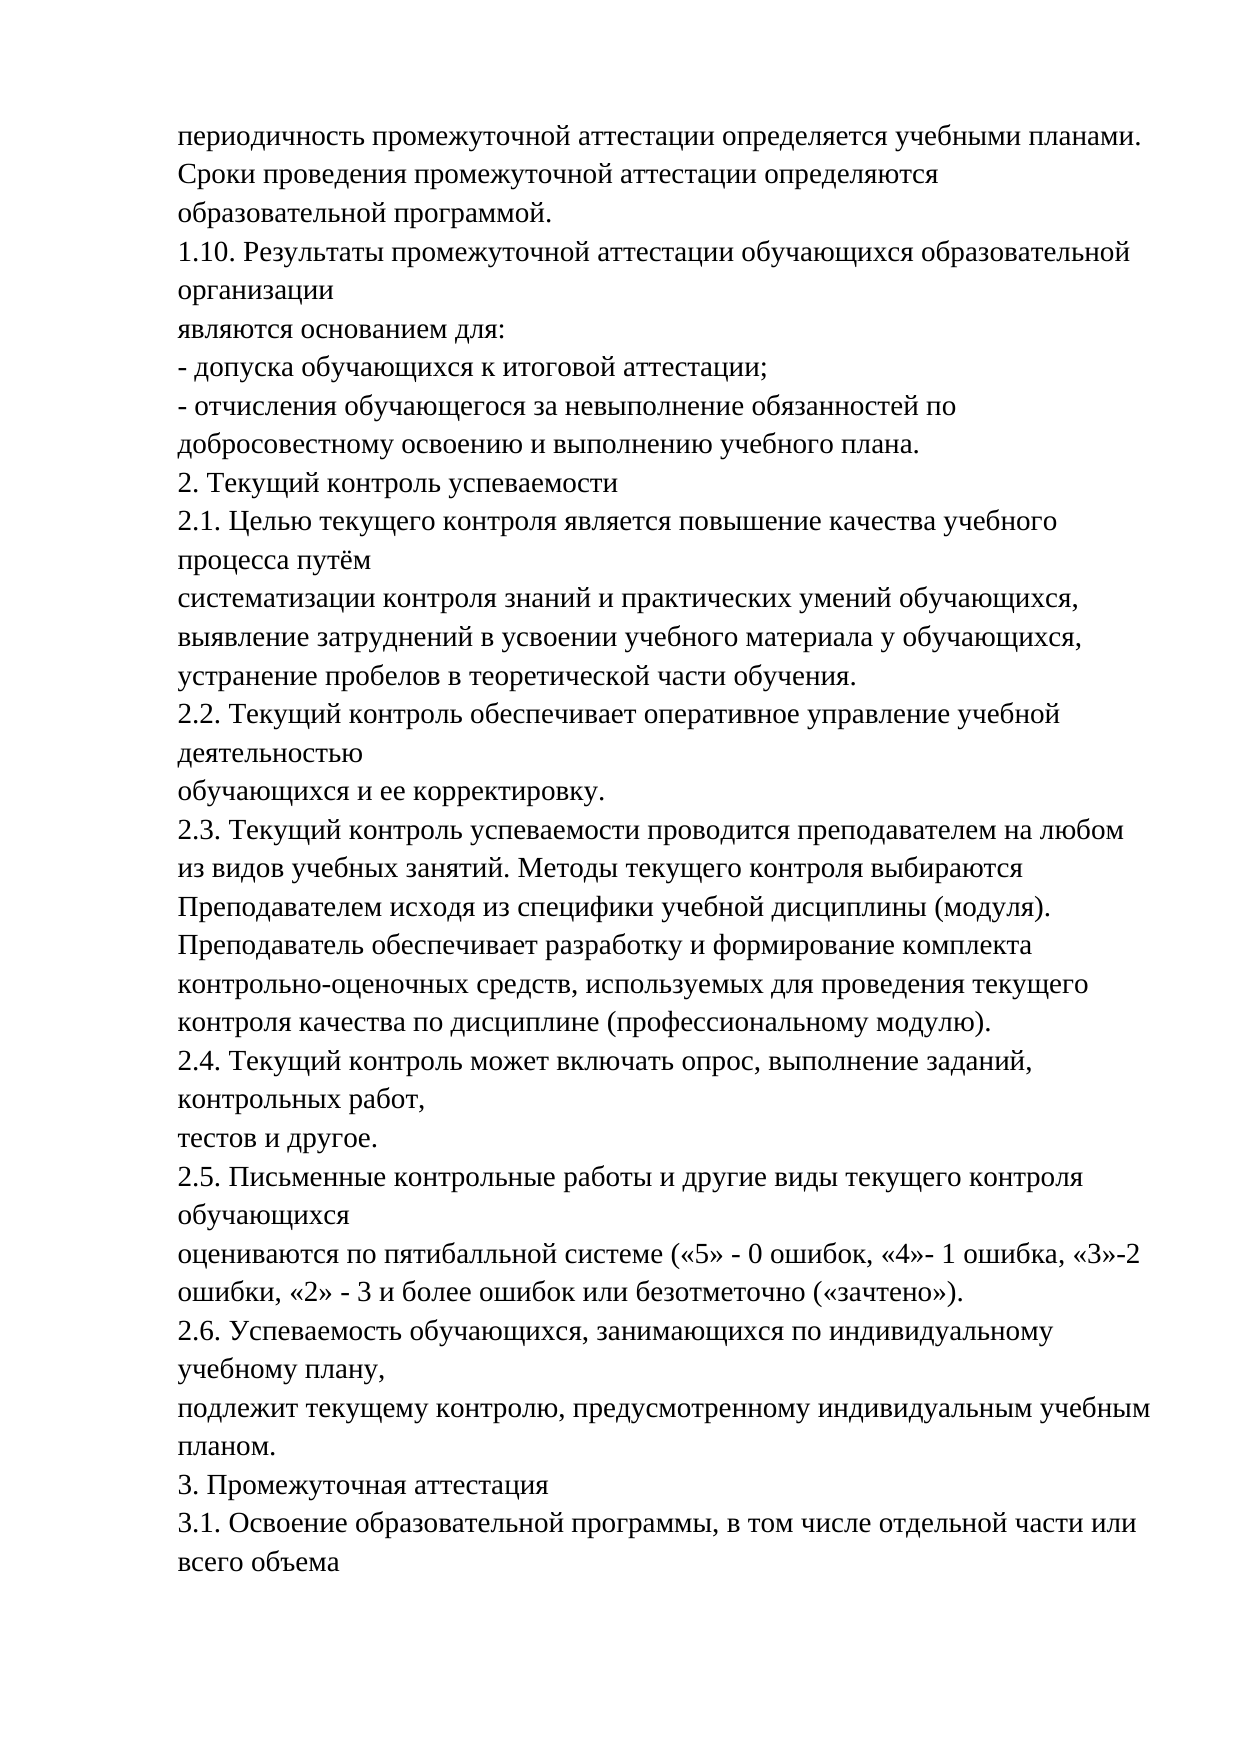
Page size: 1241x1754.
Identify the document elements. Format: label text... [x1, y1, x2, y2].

text 2.3. Текущий контроль успеваемости проводится преподавателем на любом из видов учебных занятий. Методы текущего контроля выбираются Преподавателем исходя из специфики учебной дисциплины (модуля). Преподаватель обеспечивает разработку и формирование комплекта контрольно-оценочных средств, используемых для проведения текущего контроля качества по дисциплине (профессиональному модулю). [177, 812, 1152, 1038]
text 3. Промежуточная аттестация [177, 1467, 1152, 1501]
text 3.1. Освоение образовательной программы, в том числе отдельной части или всего объема [177, 1506, 1152, 1578]
text являются основанием для: [177, 311, 1152, 344]
text 2. Текущий контроль успеваемости [177, 465, 1152, 498]
text систематизации контроля знаний и практических умений обучающихся, выявление затруднений в усвоении учебного материала у обучающихся, устранение пробелов в теоретической части обучения. [177, 581, 1152, 691]
text оцениваются по пятибалльной системе («5» - 0 ошибок, «4»- 1 ошибка, «3»-2 ошибки, «2» - 3 и более ошибок или безотметочно («зачтено»). [177, 1236, 1152, 1308]
text 2.5. Письменные контрольные работы и другие виды текущего контроля обучающихся [177, 1159, 1152, 1231]
text подлежит текущему контролю, предусмотренному индивидуальным учебным планом. [177, 1390, 1152, 1462]
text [177, 118, 1152, 229]
text 1.10. Результаты промежуточной аттестации обучающихся образовательной организации [177, 234, 1152, 306]
text 2.6. Успеваемость обучающихся, занимающихся по индивидуальному учебному плану, [177, 1313, 1152, 1385]
text тестов и другое. [177, 1120, 1152, 1154]
text - отчисления обучающегося за невыполнение обязанностей по добросовестному освоению и выполнению учебного плана. [177, 388, 1152, 460]
text 2.2. Текущий контроль обеспечивает оперативное управление учебной деятельностью [177, 696, 1152, 768]
text 2.4. Текущий контроль может включать опрос, выполнение заданий, контрольных работ, [177, 1043, 1152, 1115]
text 2.1. Целью текущего контроля является повышение качества учебного процесса путём [177, 503, 1152, 576]
text - допуска обучающихся к итоговой аттестации; [177, 349, 1152, 383]
text обучающихся и ее корректировку. [177, 773, 1152, 807]
